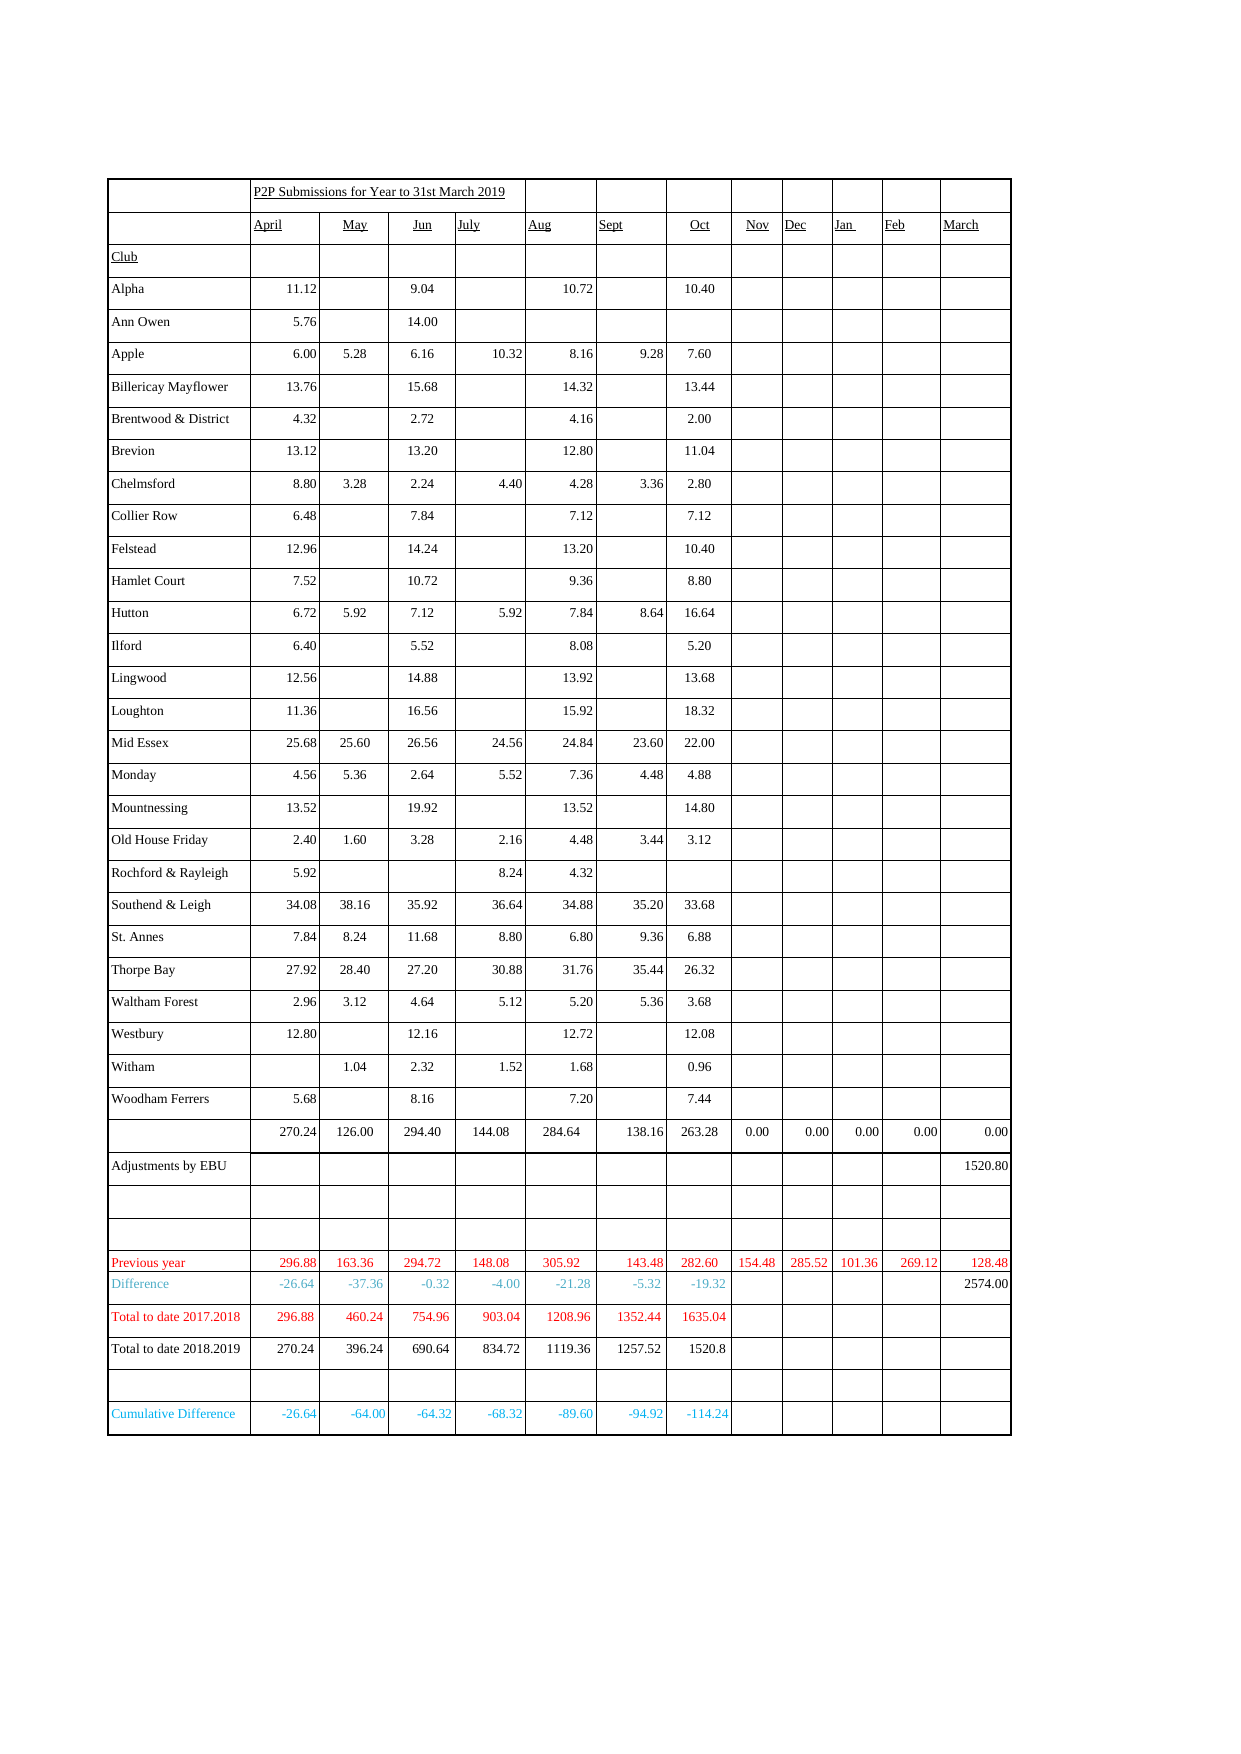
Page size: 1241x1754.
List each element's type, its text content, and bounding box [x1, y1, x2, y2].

table_cell [783, 1219, 832, 1250]
table_cell 35.92 [389, 893, 455, 925]
table_cell 3.44 [597, 829, 666, 860]
table_cell [833, 310, 882, 342]
table_cell 18.32 [667, 699, 731, 730]
table_cell [783, 1272, 832, 1304]
table_cell April [251, 213, 319, 244]
table_cell [783, 764, 832, 795]
table_cell [833, 667, 882, 698]
table_cell -5.32 [597, 1272, 666, 1304]
table_cell [833, 245, 882, 277]
table_cell 38.16 [320, 893, 388, 925]
table_cell 4.88 [667, 764, 731, 795]
table_cell [597, 861, 666, 892]
table_cell [883, 1219, 940, 1250]
table_cell [833, 569, 882, 601]
table_cell Nov [732, 213, 782, 244]
table_cell Total to date 2017.2018 [109, 1305, 250, 1336]
table_cell 12.56 [251, 667, 319, 698]
table_cell [597, 245, 666, 277]
table_cell [833, 634, 882, 666]
table_cell 282.60 [667, 1251, 731, 1271]
table_cell [833, 1338, 882, 1369]
table_cell 144.08 [456, 1120, 525, 1152]
table_cell [833, 602, 882, 633]
table_cell [667, 1219, 731, 1250]
table_cell 4.64 [389, 991, 455, 1022]
table_cell 4.16 [526, 408, 596, 439]
table_cell Old House Friday [109, 829, 250, 860]
table_cell [456, 667, 525, 698]
table_cell [783, 440, 832, 471]
table_cell [833, 893, 882, 925]
table_header [883, 180, 940, 212]
table_cell 13.92 [526, 667, 596, 698]
table_cell Jan [833, 213, 882, 244]
table_cell [941, 1055, 1010, 1087]
table_cell 35.44 [597, 958, 666, 989]
table_cell 5.92 [456, 602, 525, 633]
table_cell [783, 1154, 832, 1185]
table_cell 13.12 [251, 440, 319, 471]
table_cell [941, 1088, 1010, 1119]
table_cell 7.12 [389, 602, 455, 633]
table_cell [597, 537, 666, 568]
table_cell 4.40 [456, 472, 525, 503]
table_cell 12.96 [251, 537, 319, 568]
table_cell 10.40 [667, 278, 731, 309]
table_cell [941, 764, 1010, 795]
table_cell 284.64 [526, 1120, 596, 1152]
table_cell Brevion [109, 440, 250, 471]
table_cell 7.84 [526, 602, 596, 633]
table_cell [320, 440, 388, 471]
table_cell [732, 569, 782, 601]
table_cell 8.64 [597, 602, 666, 633]
table_cell [732, 893, 782, 925]
table_cell 27.20 [389, 958, 455, 989]
table_cell [732, 699, 782, 730]
table_cell -4.00 [456, 1272, 525, 1304]
table_header [667, 180, 731, 212]
table_cell 14.80 [667, 796, 731, 827]
table_cell [941, 926, 1010, 957]
table_cell Alpha [109, 278, 250, 309]
table_cell 15.68 [389, 375, 455, 406]
picture [196, 1408, 200, 1418]
table_cell [320, 699, 388, 730]
table_cell 7.36 [526, 764, 596, 795]
table_cell 296.88 [251, 1305, 319, 1336]
table_cell Club [109, 245, 250, 277]
table_cell 24.56 [456, 731, 525, 763]
table_cell March [941, 213, 1010, 244]
table_cell 7.12 [667, 505, 731, 536]
table_cell [833, 731, 882, 763]
table_cell Thorpe Bay [109, 958, 250, 989]
table_cell [783, 375, 832, 406]
table_cell [389, 1219, 455, 1250]
table_cell [456, 440, 525, 471]
table_cell 3.12 [320, 991, 388, 1022]
table_cell Feb [883, 213, 940, 244]
table_cell 6.72 [251, 602, 319, 633]
table_cell [883, 926, 940, 957]
table_cell 5.20 [667, 634, 731, 666]
table_cell [883, 991, 940, 1022]
table_cell [732, 1023, 782, 1054]
table_cell [526, 310, 596, 342]
table_cell Lingwood [109, 667, 250, 698]
table_cell 34.88 [526, 893, 596, 925]
table_cell Brentwood & District [109, 408, 250, 439]
table_cell [456, 796, 525, 827]
table_cell 8.80 [667, 569, 731, 601]
table_cell [320, 537, 388, 568]
table_cell 0.00 [883, 1120, 940, 1152]
table_header [833, 180, 882, 212]
table_cell [456, 278, 525, 309]
table_cell [732, 634, 782, 666]
table_cell [783, 699, 832, 730]
table_cell 9.04 [389, 278, 455, 309]
picture [379, 1409, 384, 1418]
table_cell 1.04 [320, 1055, 388, 1087]
table_cell 8.24 [456, 861, 525, 892]
table_cell 1.60 [320, 829, 388, 860]
table_cell [526, 1154, 596, 1185]
table_cell [456, 408, 525, 439]
table_cell 834.72 [456, 1338, 525, 1369]
table_cell [597, 699, 666, 730]
table_cell [833, 991, 882, 1022]
table_cell 6.80 [526, 926, 596, 957]
table_cell [883, 310, 940, 342]
table_cell St. Annes [109, 926, 250, 957]
table_cell 8.80 [251, 472, 319, 503]
table_cell [109, 1370, 250, 1401]
table_cell [320, 569, 388, 601]
table_cell 270.24 [251, 1120, 319, 1152]
table_cell [941, 1023, 1010, 1054]
table_cell 5.12 [456, 991, 525, 1022]
table_cell Monday [109, 764, 250, 795]
table_cell [732, 1186, 782, 1218]
table_cell 13.20 [526, 537, 596, 568]
table_cell 0.00 [732, 1120, 782, 1152]
table_cell [941, 440, 1010, 471]
table_cell [732, 1219, 782, 1250]
table_cell [597, 569, 666, 601]
table_cell 5.20 [526, 991, 596, 1022]
table_cell 0.00 [833, 1120, 882, 1152]
table_cell Total to date 2018.2019 [109, 1338, 250, 1369]
table_cell [732, 829, 782, 860]
table_cell [941, 375, 1010, 406]
table_cell [597, 1055, 666, 1087]
table_cell 1352.44 [597, 1305, 666, 1336]
table_cell 6.40 [251, 634, 319, 666]
table_cell 460.24 [320, 1305, 388, 1336]
table_cell 154.48 [732, 1251, 782, 1271]
table_cell [732, 1272, 782, 1304]
table_cell [597, 1023, 666, 1054]
table_cell [597, 634, 666, 666]
table_cell [941, 1338, 1010, 1369]
table_cell [833, 699, 882, 730]
table_cell [941, 1186, 1010, 1218]
table_cell Aug [526, 213, 596, 244]
table_cell [783, 569, 832, 601]
table_cell 31.76 [526, 958, 596, 989]
table_cell 1635.04 [667, 1305, 731, 1336]
table_cell [783, 1186, 832, 1218]
table_cell 14.00 [389, 310, 455, 342]
table_cell 7.84 [389, 505, 455, 536]
table_cell [883, 245, 940, 277]
table_cell Rochford & Rayleigh [109, 861, 250, 892]
table_cell Jun [389, 213, 455, 244]
table_cell [597, 796, 666, 827]
table_cell 148.08 [456, 1251, 525, 1271]
table_cell [320, 310, 388, 342]
table_cell [732, 505, 782, 536]
table_cell 4.32 [251, 408, 319, 439]
table_cell 5.28 [320, 343, 388, 374]
table_cell [883, 375, 940, 406]
table_cell [883, 731, 940, 763]
table_cell [783, 472, 832, 503]
table_cell 12.08 [667, 1023, 731, 1054]
table_cell Ann Owen [109, 310, 250, 342]
table_cell Mid Essex [109, 731, 250, 763]
table_cell 269.12 [883, 1251, 940, 1271]
table_cell [883, 1088, 940, 1119]
table_cell [732, 310, 782, 342]
table_cell [941, 472, 1010, 503]
table_cell [941, 569, 1010, 601]
table_cell Waltham Forest [109, 991, 250, 1022]
table_cell [833, 829, 882, 860]
table_cell Oct [667, 213, 731, 244]
table_cell -21.28 [526, 1272, 596, 1304]
table_cell [883, 667, 940, 698]
table_cell [109, 1186, 250, 1218]
table_cell 12.72 [526, 1023, 596, 1054]
table_cell Dec [783, 213, 832, 244]
table_cell 270.24 [251, 1338, 319, 1369]
table_cell 296.88 [251, 1251, 319, 1271]
table_cell 7.44 [667, 1088, 731, 1119]
table_cell 13.44 [667, 375, 731, 406]
table_cell [783, 602, 832, 633]
table_cell [456, 569, 525, 601]
table_cell [389, 1370, 455, 1401]
table_cell 2.96 [251, 991, 319, 1022]
table_header [109, 180, 250, 212]
table_cell [941, 796, 1010, 827]
table_cell [833, 1305, 882, 1336]
table_cell Ilford [109, 634, 250, 666]
table_cell 1520.8 [667, 1338, 731, 1369]
table_cell 24.84 [526, 731, 596, 763]
table_cell Woodham Ferrers [109, 1088, 250, 1119]
table_cell 0.96 [667, 1055, 731, 1087]
table_cell 7.20 [526, 1088, 596, 1119]
table_cell [597, 1088, 666, 1119]
table_cell 11.04 [667, 440, 731, 471]
table_cell 285.52 [783, 1251, 832, 1271]
table_cell 13.20 [389, 440, 455, 471]
table_cell [783, 408, 832, 439]
table_cell [941, 310, 1010, 342]
table_cell [320, 1370, 388, 1401]
table_cell [320, 1088, 388, 1119]
table_cell [783, 796, 832, 827]
table_cell Hamlet Court [109, 569, 250, 601]
table_cell [320, 667, 388, 698]
table_cell [732, 731, 782, 763]
picture [580, 1409, 585, 1418]
table_cell [783, 278, 832, 309]
table_cell 2.64 [389, 764, 455, 795]
table_cell 26.32 [667, 958, 731, 989]
table_cell 101.36 [833, 1251, 882, 1271]
table_cell [456, 310, 525, 342]
table_cell [526, 1370, 596, 1401]
table_cell -19.32 [667, 1272, 731, 1304]
table_cell [883, 893, 940, 925]
table_cell [732, 861, 782, 892]
table_cell 9.36 [526, 569, 596, 601]
table_cell [597, 1154, 666, 1185]
table_cell [783, 1023, 832, 1054]
table_cell [883, 958, 940, 989]
table_cell [597, 1219, 666, 1250]
table_cell Apple [109, 343, 250, 374]
table_cell 7.12 [526, 505, 596, 536]
table_cell 36.64 [456, 893, 525, 925]
table_cell 33.68 [667, 893, 731, 925]
table_cell 10.32 [456, 343, 525, 374]
table_cell 14.24 [389, 537, 455, 568]
table_cell [783, 537, 832, 568]
table_cell [109, 1120, 250, 1152]
table_cell [320, 505, 388, 536]
table_cell [456, 375, 525, 406]
table_cell 3.28 [320, 472, 388, 503]
table_cell [783, 1088, 832, 1119]
table_cell [732, 408, 782, 439]
table_cell [941, 699, 1010, 730]
picture [192, 1408, 196, 1418]
table_header P2P Submissions for Year to 31st March 2019 [251, 180, 525, 212]
table_cell 903.04 [456, 1305, 525, 1336]
table_header [732, 180, 782, 212]
table_cell 1119.36 [526, 1338, 596, 1369]
table_cell [941, 1370, 1010, 1401]
table_cell 12.80 [526, 440, 596, 471]
table_cell [320, 408, 388, 439]
table_cell [456, 634, 525, 666]
table_cell [941, 1402, 1010, 1433]
table_cell 263.28 [667, 1120, 731, 1152]
table_cell [833, 1088, 882, 1119]
table_cell 4.48 [597, 764, 666, 795]
table_cell 12.16 [389, 1023, 455, 1054]
table_cell 8.08 [526, 634, 596, 666]
table_cell 1520.80 [941, 1154, 1010, 1185]
table_cell [597, 310, 666, 342]
table_cell [941, 343, 1010, 374]
table_cell 1257.52 [597, 1338, 666, 1369]
table_cell 25.60 [320, 731, 388, 763]
table_cell [456, 1219, 525, 1250]
table_cell [456, 1186, 525, 1218]
table_cell [883, 861, 940, 892]
table_cell [783, 991, 832, 1022]
table_cell 2.16 [456, 829, 525, 860]
table_cell [883, 472, 940, 503]
table_cell [732, 1402, 782, 1433]
table_cell [941, 537, 1010, 568]
table_cell 13.52 [526, 796, 596, 827]
table_cell -64.32 [389, 1402, 455, 1433]
table_cell [883, 699, 940, 730]
table_header [941, 180, 1010, 212]
table_cell [883, 1338, 940, 1369]
table_cell [833, 1023, 882, 1054]
table_cell 27.92 [251, 958, 319, 989]
table_cell [526, 1219, 596, 1250]
table_cell [883, 764, 940, 795]
table_cell 30.88 [456, 958, 525, 989]
table_cell [732, 537, 782, 568]
table_cell [833, 1219, 882, 1250]
table_cell 128.48 [941, 1251, 1010, 1271]
table_cell 5.76 [251, 310, 319, 342]
table_cell [941, 1219, 1010, 1250]
table_cell Previous year [109, 1251, 250, 1271]
table_cell [320, 861, 388, 892]
table_cell [833, 440, 882, 471]
table_cell [732, 796, 782, 827]
table_cell [783, 505, 832, 536]
table_cell -26.64 [251, 1402, 319, 1433]
table_cell [833, 278, 882, 309]
table_cell [732, 1088, 782, 1119]
table_cell [251, 1186, 319, 1218]
table_cell 305.92 [526, 1251, 596, 1271]
table_cell Southend & Leigh [109, 893, 250, 925]
table_cell 11.36 [251, 699, 319, 730]
table_cell [833, 861, 882, 892]
table_cell [732, 764, 782, 795]
table_cell 26.56 [389, 731, 455, 763]
table_cell [320, 245, 388, 277]
table_cell July [456, 213, 525, 244]
table_cell 5.52 [389, 634, 455, 666]
table_cell 35.20 [597, 893, 666, 925]
table_cell [109, 213, 250, 244]
picture [563, 1409, 568, 1418]
table_cell [941, 991, 1010, 1022]
table_cell 2.72 [389, 408, 455, 439]
table_cell 3.36 [597, 472, 666, 503]
table_cell 2.40 [251, 829, 319, 860]
table_cell [667, 310, 731, 342]
table_cell 9.28 [597, 343, 666, 374]
table_cell Westbury [109, 1023, 250, 1054]
table_cell [732, 991, 782, 1022]
table_cell 3.12 [667, 829, 731, 860]
table_cell -64.00 [320, 1402, 388, 1433]
table_cell [883, 1154, 940, 1185]
table_cell [597, 440, 666, 471]
table_cell [783, 829, 832, 860]
table_cell [456, 699, 525, 730]
table_cell 13.68 [667, 667, 731, 698]
table_cell [941, 634, 1010, 666]
table_cell [883, 1305, 940, 1336]
table_cell 11.12 [251, 278, 319, 309]
table_cell [320, 1219, 388, 1250]
table_cell 0.00 [941, 1120, 1010, 1152]
table_cell 10.40 [667, 537, 731, 568]
table_cell [732, 1305, 782, 1336]
table_cell -94.92 [597, 1402, 666, 1433]
table_cell 138.16 [597, 1120, 666, 1152]
table_cell [941, 278, 1010, 309]
table_cell [883, 1055, 940, 1087]
table_cell [320, 278, 388, 309]
table_cell 2.24 [389, 472, 455, 503]
table_cell [597, 505, 666, 536]
table_cell [732, 278, 782, 309]
table_cell [597, 667, 666, 698]
table_cell [320, 1154, 388, 1185]
table_cell [732, 1154, 782, 1185]
table_cell Billericay Mayflower [109, 375, 250, 406]
table_cell [732, 245, 782, 277]
table_cell 11.68 [389, 926, 455, 957]
table_cell [833, 764, 882, 795]
table_cell [732, 602, 782, 633]
table_cell 7.84 [251, 926, 319, 957]
table_cell [732, 472, 782, 503]
table_cell [883, 1186, 940, 1218]
table_cell [783, 245, 832, 277]
table_cell Mountnessing [109, 796, 250, 827]
table_cell [883, 537, 940, 568]
table_cell [320, 375, 388, 406]
table_cell [783, 731, 832, 763]
table_cell [883, 796, 940, 827]
table_cell [941, 245, 1010, 277]
table_cell 6.48 [251, 505, 319, 536]
table_cell [833, 1370, 882, 1401]
table_cell [941, 893, 1010, 925]
table_cell [783, 310, 832, 342]
table_cell 6.00 [251, 343, 319, 374]
table_cell 10.72 [526, 278, 596, 309]
table_cell [732, 958, 782, 989]
table_cell 13.52 [251, 796, 319, 827]
table_cell -68.32 [456, 1402, 525, 1433]
table_cell [783, 1370, 832, 1401]
table_cell 19.92 [389, 796, 455, 827]
table_cell [597, 1370, 666, 1401]
table_cell [833, 1055, 882, 1087]
table_cell [732, 1338, 782, 1369]
table_cell Adjustments by EBU [109, 1153, 250, 1185]
table_cell [320, 1186, 388, 1218]
table_cell [883, 1272, 940, 1304]
table_cell 1.68 [526, 1055, 596, 1087]
picture [499, 1409, 504, 1418]
table_cell [783, 667, 832, 698]
table_cell 690.64 [389, 1338, 455, 1369]
table_cell [883, 278, 940, 309]
table_cell [732, 440, 782, 471]
table_cell [833, 505, 882, 536]
table_cell [883, 408, 940, 439]
table_cell 8.80 [456, 926, 525, 957]
table_cell [783, 861, 832, 892]
table_cell Cumulative Difference [109, 1402, 250, 1433]
table_cell [389, 1154, 455, 1185]
table_cell 5.92 [320, 602, 388, 633]
table_cell 12.80 [251, 1023, 319, 1054]
table_cell -37.36 [320, 1272, 388, 1304]
table_cell [833, 1402, 882, 1433]
table_cell 1208.96 [526, 1305, 596, 1336]
table_cell [833, 1154, 882, 1185]
table_cell 14.32 [526, 375, 596, 406]
table_cell [597, 408, 666, 439]
table_cell 6.16 [389, 343, 455, 374]
table_cell 8.16 [526, 343, 596, 374]
table_cell [833, 343, 882, 374]
table_cell [456, 245, 525, 277]
table_cell [667, 861, 731, 892]
table_cell [783, 1338, 832, 1369]
table_cell 143.48 [597, 1251, 666, 1271]
table_header [783, 180, 832, 212]
table_cell [883, 1023, 940, 1054]
table_cell [456, 1370, 525, 1401]
picture [632, 1409, 638, 1418]
table_cell Hutton [109, 602, 250, 633]
table_cell 0.00 [783, 1120, 832, 1152]
table_cell [883, 634, 940, 666]
table_cell [389, 245, 455, 277]
table_cell May [320, 213, 388, 244]
table_cell 13.76 [251, 375, 319, 406]
table_cell 22.00 [667, 731, 731, 763]
table_cell [833, 958, 882, 989]
table_cell 8.16 [389, 1088, 455, 1119]
table_cell [941, 861, 1010, 892]
table_cell 2.32 [389, 1055, 455, 1087]
table_cell [667, 1154, 731, 1185]
table_cell 396.24 [320, 1338, 388, 1369]
table_cell 1.52 [456, 1055, 525, 1087]
table_cell [833, 537, 882, 568]
table_cell 2.00 [667, 408, 731, 439]
table_cell 3.28 [389, 829, 455, 860]
table_cell [732, 667, 782, 698]
table_header [526, 180, 596, 212]
table_cell [251, 245, 319, 277]
table_cell [667, 1186, 731, 1218]
table_cell [833, 408, 882, 439]
table_cell 4.48 [526, 829, 596, 860]
table_cell [783, 1305, 832, 1336]
table_cell [941, 667, 1010, 698]
table_cell [732, 1370, 782, 1401]
table_cell 126.00 [320, 1120, 388, 1152]
table_cell -0.32 [389, 1272, 455, 1304]
table_cell [941, 408, 1010, 439]
table_cell [456, 1023, 525, 1054]
table_header [597, 180, 666, 212]
table_cell 10.72 [389, 569, 455, 601]
table_cell [667, 245, 731, 277]
table_cell 8.24 [320, 926, 388, 957]
table_cell [109, 1219, 250, 1250]
table_cell [941, 1305, 1010, 1336]
table_cell 23.60 [597, 731, 666, 763]
table_cell 16.56 [389, 699, 455, 730]
table_cell 294.40 [389, 1120, 455, 1152]
table_cell [783, 1402, 832, 1433]
table_cell 5.68 [251, 1088, 319, 1119]
table_cell 7.60 [667, 343, 731, 374]
table_cell [883, 569, 940, 601]
table_cell [251, 1055, 319, 1087]
table_cell 9.36 [597, 926, 666, 957]
table_cell 7.52 [251, 569, 319, 601]
table_cell [526, 1186, 596, 1218]
table_cell [251, 1154, 319, 1185]
table_cell -114.24 [667, 1402, 731, 1433]
table_cell [783, 634, 832, 666]
table_cell [732, 926, 782, 957]
table_cell [251, 1370, 319, 1401]
table_cell [941, 958, 1010, 989]
table_cell Loughton [109, 699, 250, 730]
table_cell [597, 375, 666, 406]
table_cell [883, 602, 940, 633]
picture [649, 1409, 655, 1418]
table_cell [941, 602, 1010, 633]
table_cell [732, 343, 782, 374]
table_cell 5.36 [597, 991, 666, 1022]
table_cell [732, 1055, 782, 1087]
table_cell [320, 634, 388, 666]
table_cell 25.68 [251, 731, 319, 763]
table_cell 15.92 [526, 699, 596, 730]
table_cell [883, 1370, 940, 1401]
table_cell [941, 505, 1010, 536]
table_cell [883, 829, 940, 860]
table_cell [941, 829, 1010, 860]
table_cell [597, 1186, 666, 1218]
table_cell [456, 1088, 525, 1119]
table_cell [251, 1219, 319, 1250]
table_cell [833, 926, 882, 957]
table_cell [732, 375, 782, 406]
table_cell 754.96 [389, 1305, 455, 1336]
table_cell -89.60 [526, 1402, 596, 1433]
table_cell Collier Row [109, 505, 250, 536]
table_cell 34.08 [251, 893, 319, 925]
table_cell [783, 1055, 832, 1087]
table_cell [783, 343, 832, 374]
table_cell [783, 958, 832, 989]
table_cell [833, 375, 882, 406]
table_cell 16.64 [667, 602, 731, 633]
table_cell 14.88 [389, 667, 455, 698]
table_cell [783, 926, 832, 957]
table_cell 3.68 [667, 991, 731, 1022]
table_cell [456, 537, 525, 568]
table_cell -26.64 [251, 1272, 319, 1304]
table_cell [883, 440, 940, 471]
table_cell 163.36 [320, 1251, 388, 1271]
table_cell [320, 796, 388, 827]
table_cell 4.56 [251, 764, 319, 795]
table_cell [941, 731, 1010, 763]
table_cell 5.92 [251, 861, 319, 892]
table_cell 2.80 [667, 472, 731, 503]
table_cell 4.32 [526, 861, 596, 892]
table_cell [833, 472, 882, 503]
table_cell [833, 1272, 882, 1304]
table_cell [320, 1023, 388, 1054]
table_cell [883, 505, 940, 536]
table_cell 28.40 [320, 958, 388, 989]
table_cell 2574.00 [941, 1272, 1010, 1304]
table_cell [667, 1370, 731, 1401]
table_cell [456, 1154, 525, 1185]
table_cell [883, 1402, 940, 1433]
table_cell 6.88 [667, 926, 731, 957]
table_cell 5.52 [456, 764, 525, 795]
table_cell [833, 1186, 882, 1218]
table_cell [783, 893, 832, 925]
table_cell Witham [109, 1055, 250, 1087]
table_cell 294.72 [389, 1251, 455, 1271]
table_cell Sept [597, 213, 666, 244]
table_cell [456, 505, 525, 536]
table_cell [883, 343, 940, 374]
table_cell [389, 1186, 455, 1218]
table_cell Chelmsford [109, 472, 250, 503]
table_cell [526, 245, 596, 277]
table_cell Felstead [109, 537, 250, 568]
table_cell [597, 278, 666, 309]
table_cell [833, 796, 882, 827]
table_cell 4.28 [526, 472, 596, 503]
table_cell 5.36 [320, 764, 388, 795]
table_cell Difference [109, 1272, 250, 1304]
table_cell [389, 861, 455, 892]
